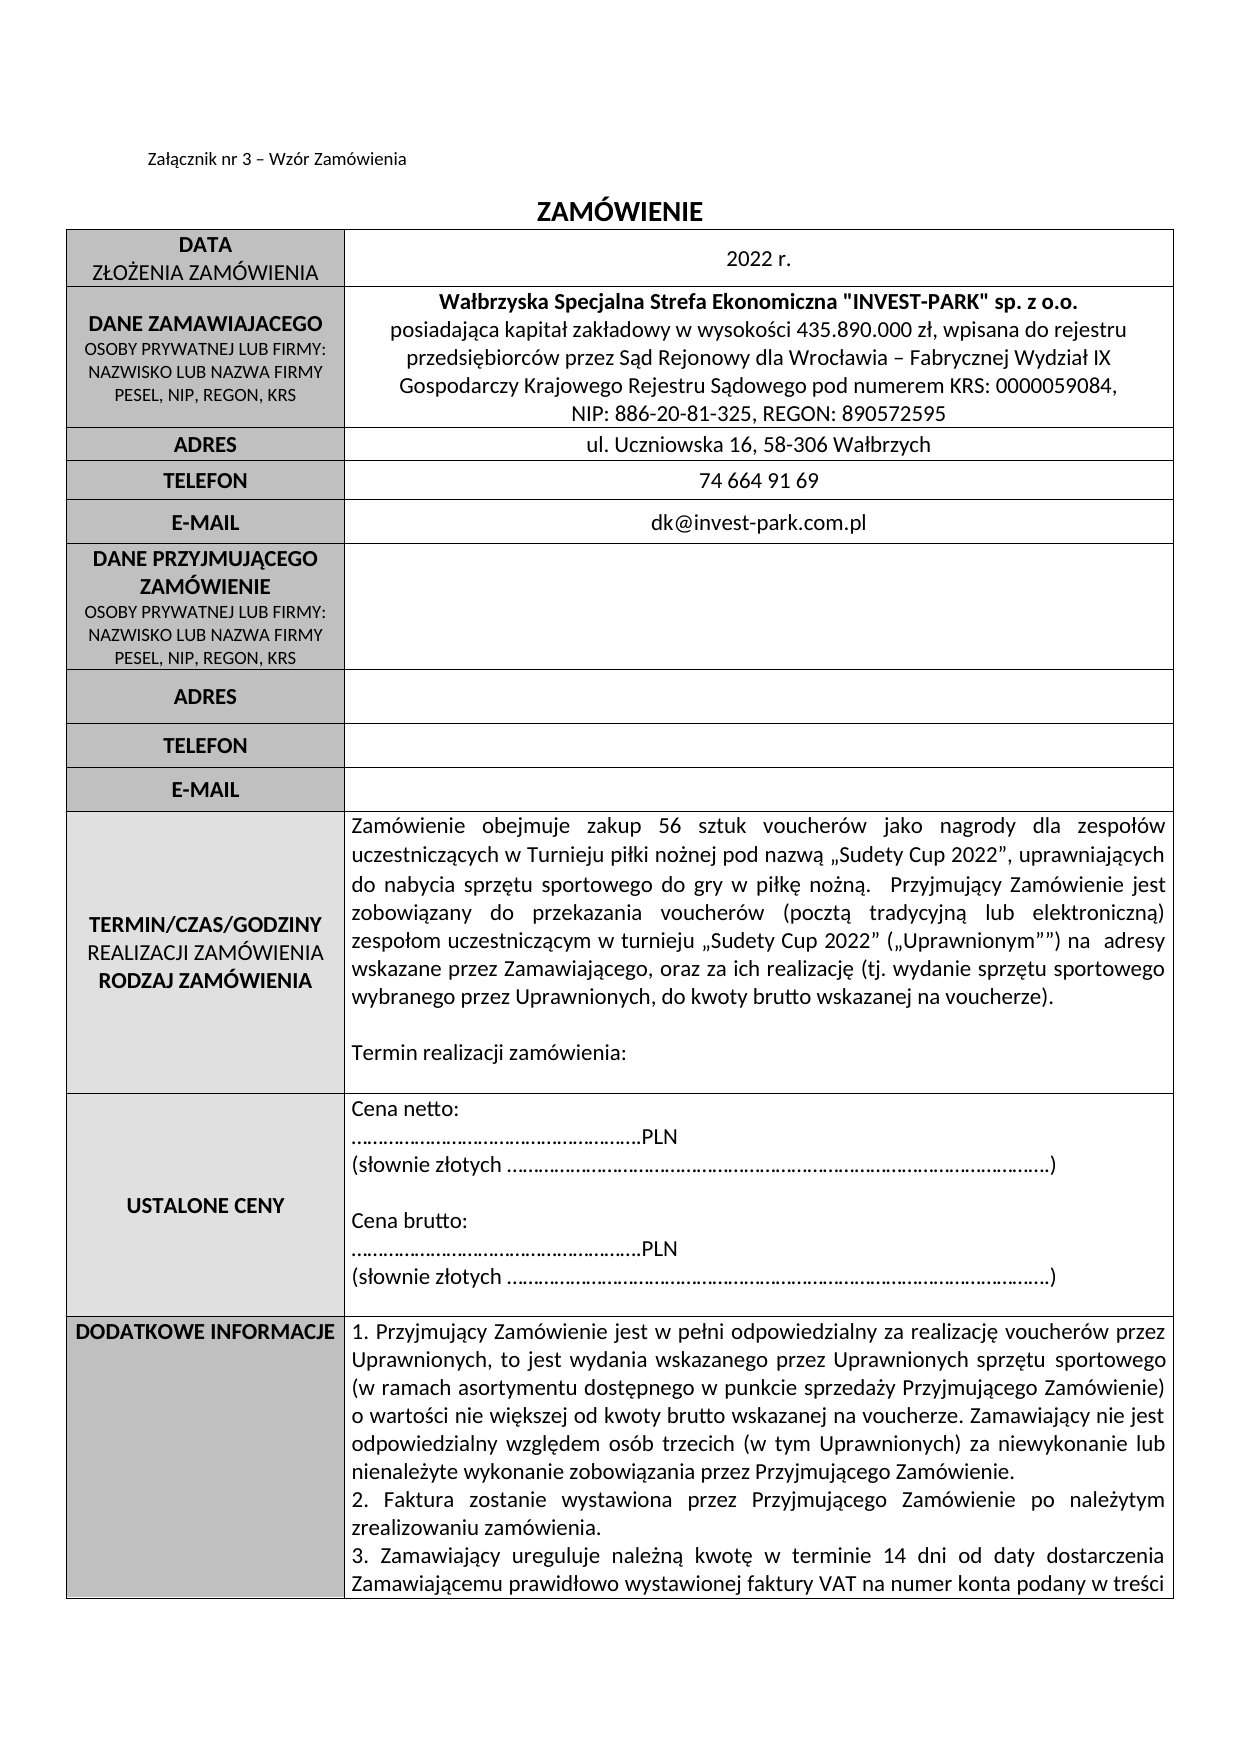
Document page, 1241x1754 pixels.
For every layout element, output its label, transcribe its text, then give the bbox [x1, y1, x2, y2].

table_cell dk@invest-park.com.pl [345, 500, 1173, 543]
table_cell [345, 670, 1173, 723]
table_cell TERMIN/CZAS/GODZINY REALIZACJI ZAMÓWIENIA RODZAJ ZAMÓWIENIA [67, 812, 344, 1093]
table_cell ADRES [67, 428, 344, 460]
text ZAMÓWIENIE [148, 193, 1093, 229]
table_cell ADRES [67, 670, 344, 723]
table_cell [345, 724, 1173, 767]
table_cell DANE PRZYJMUJĄCEGO ZAMÓWIENIE OSOBY PRYWATNEJ LUB FIRMY: NAZWISKO LUB NAZWA FIRMY PESEL, NIP, REGON, KRS [67, 544, 344, 669]
table_cell [345, 768, 1173, 811]
table_cell Wałbrzyska Specjalna Strefa Ekonomiczna "INVEST-PARK" sp. z o.o. posiadająca kapitał zakładowy w wysokości 435.890.000 zł, wpisana do rejestru przedsiębiorców przez Sąd Rejonowy dla Wrocławia – Fabrycznej Wydział IX Gospodarczy Krajowego Rejestru Sądowego pod numerem KRS: 0000059084, NIP: 886-20-81-325, REGON: 890572595 [345, 287, 1173, 427]
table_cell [345, 1317, 1173, 1597]
table_cell TELEFON [67, 724, 344, 767]
text Załącznik nr 3 – Wzór Zamówienia [148, 148, 1093, 171]
table_header 2022 r. [345, 230, 1173, 286]
table_cell DANE ZAMAWIAJACEGO OSOBY PRYWATNEJ LUB FIRMY: NAZWISKO LUB NAZWA FIRMY PESEL, NIP, REGON, KRS [67, 287, 344, 427]
table_cell E-MAIL [67, 500, 344, 543]
table_cell 74 664 91 69 [345, 461, 1173, 499]
table_cell TELEFON [67, 461, 344, 499]
table_header DATA ZŁOŻENIA ZAMÓWIENIA [67, 230, 344, 286]
table_cell Zamówienie obejmuje zakup 56 sztuk voucherów jako nagrody dla zespołów uczestniczących w Turnieju piłki nożnej pod nazwą „Sudety Cup 2022”, uprawniających do nabycia sprzętu sportowego do gry w piłkę nożną. Przyjmujący Zamówienie jest zobowiązany do przekazania voucherów (pocztą tradycyjną lub elektroniczną) zespołom uczestniczącym w turnieju „Sudety Cup 2022” („Uprawnionym””) na adresy wskazane przez Zamawiającego, oraz za ich realizację (tj. wydanie sprzętu sportowego wybranego przez Uprawnionych, do kwoty brutto wskazanej na voucherze). Termin realizacji zamówienia: [345, 812, 1173, 1093]
table_cell [345, 544, 1173, 669]
table_cell Cena netto: ……………………………………………….PLN (słownie złotych ………………………………………………………………………………………….) Cena brutto: ……………………………………………….PLN (słownie złotych ………………………………………………………………………………………….) [345, 1094, 1173, 1316]
table_cell USTALONE CENY [67, 1094, 344, 1316]
table_cell E-MAIL [67, 768, 344, 811]
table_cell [67, 1317, 344, 1597]
table_cell ul. Uczniowska 16, 58-306 Wałbrzych [345, 428, 1173, 460]
